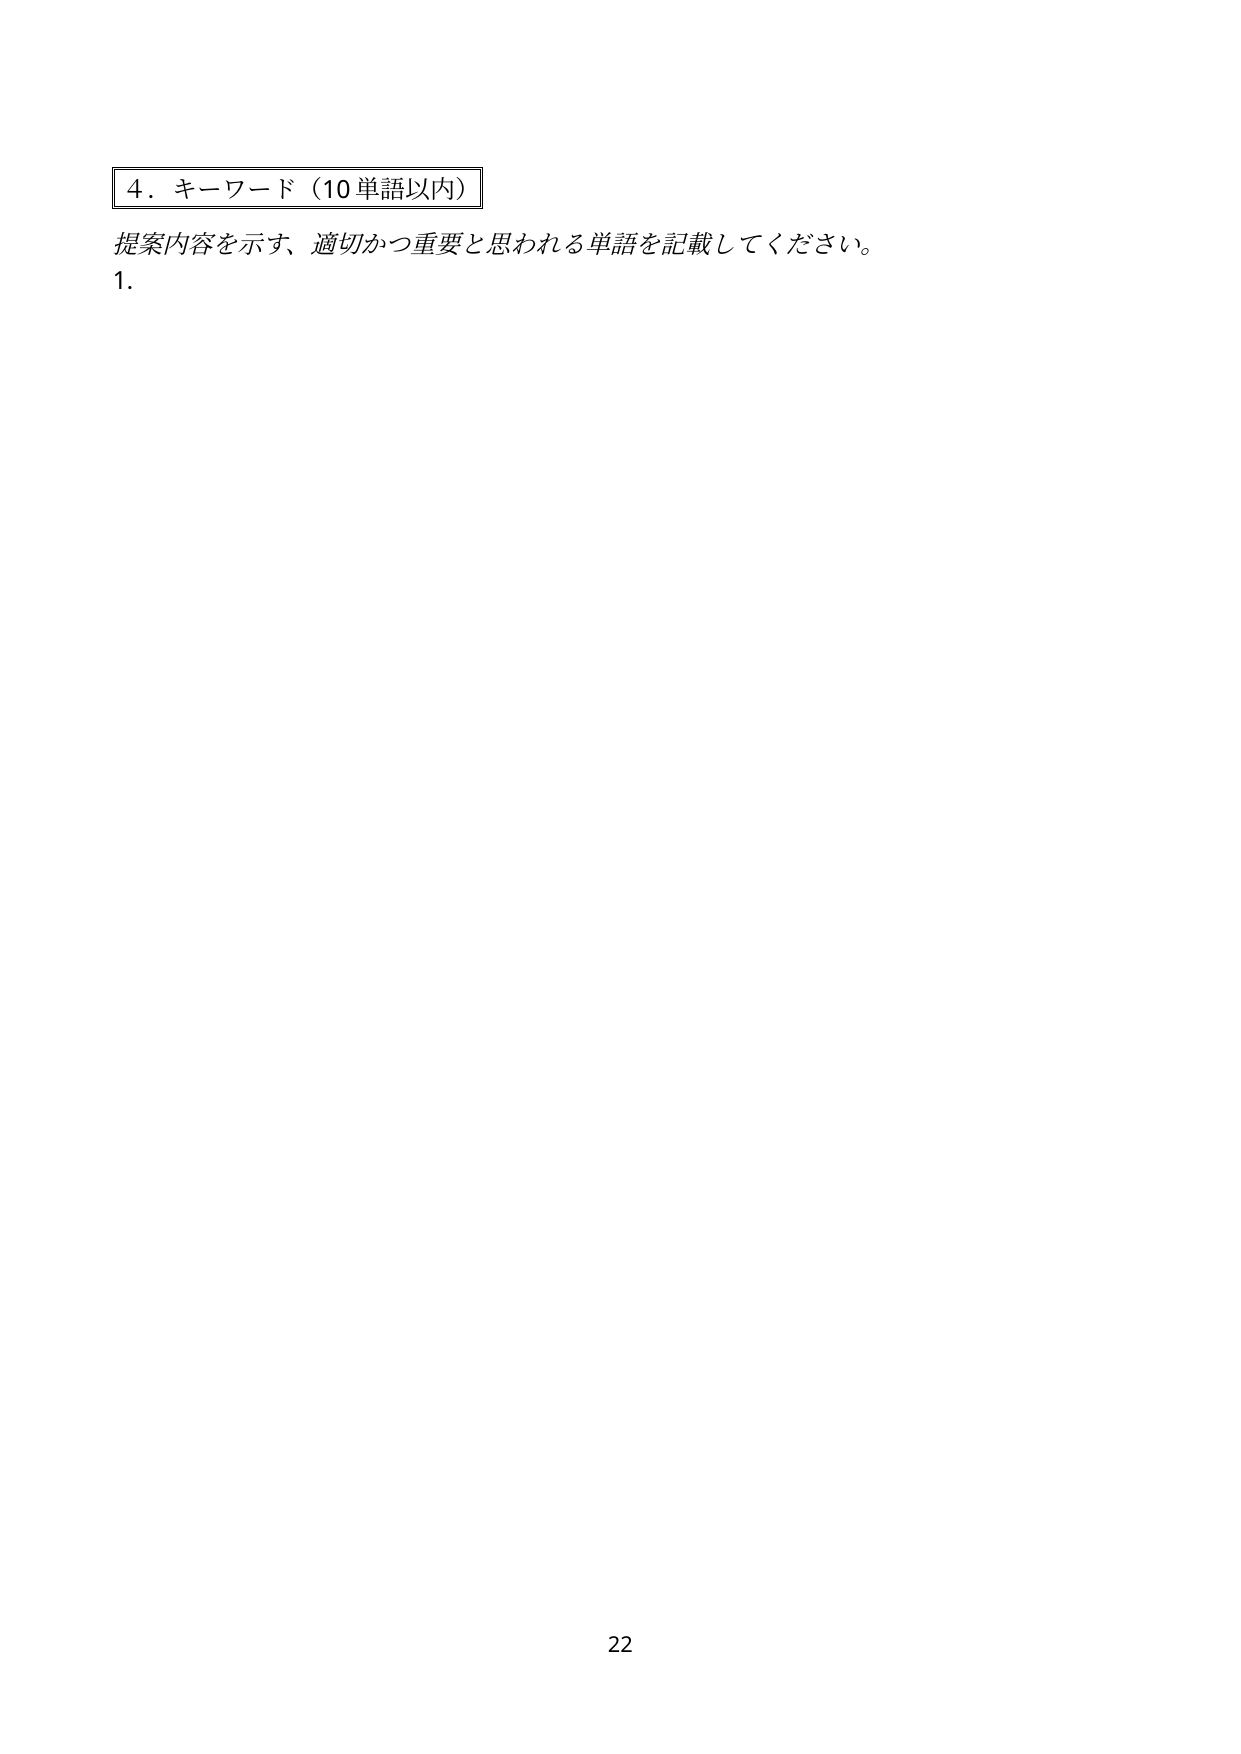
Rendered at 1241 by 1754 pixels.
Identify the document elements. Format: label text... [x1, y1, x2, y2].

text 提案内容を示す、適切かつ重要と思われる単語を記載してください。 [112, 224, 1128, 261]
text 1． [112, 261, 1128, 297]
text ４．キーワード（10単語以内） [112, 152, 1128, 224]
